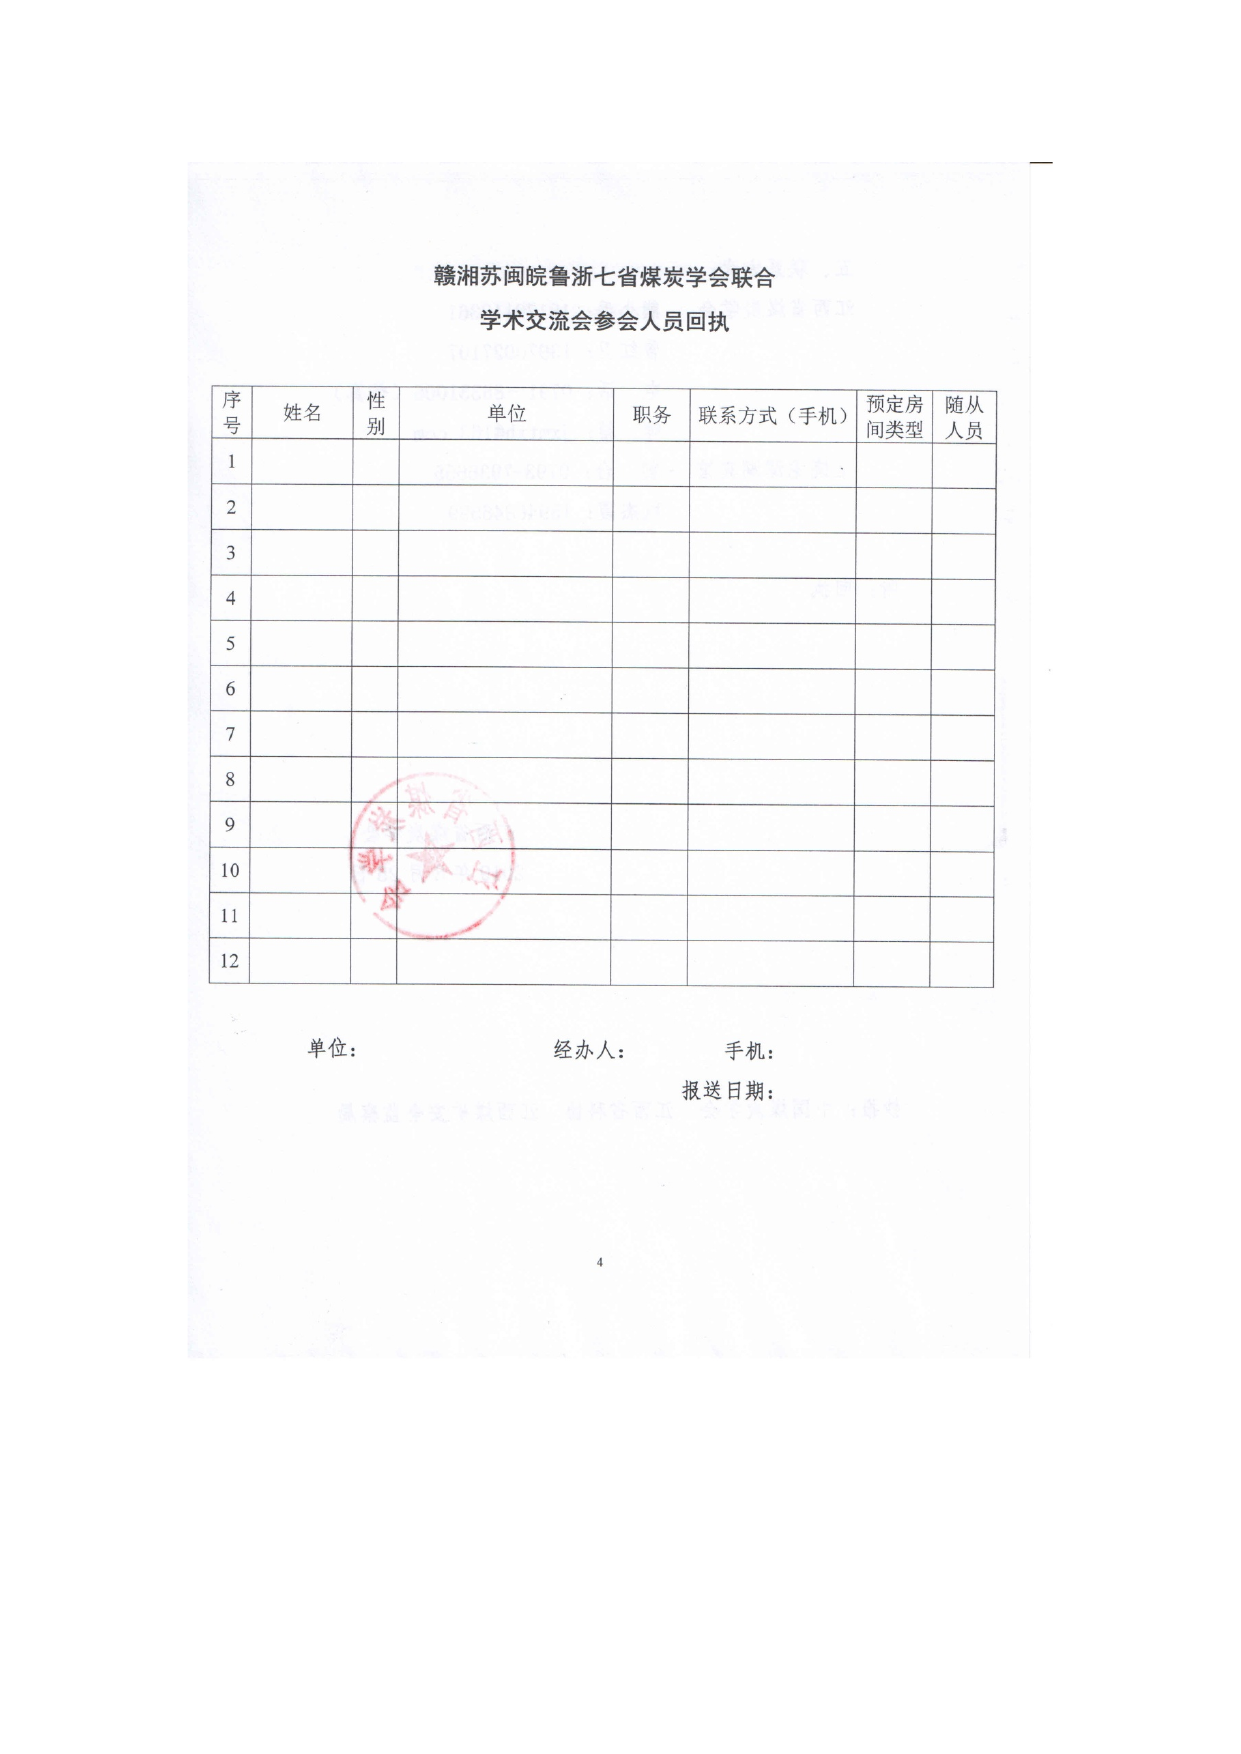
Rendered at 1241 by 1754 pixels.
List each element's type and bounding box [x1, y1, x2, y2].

picture [187, 162, 1053, 1361]
